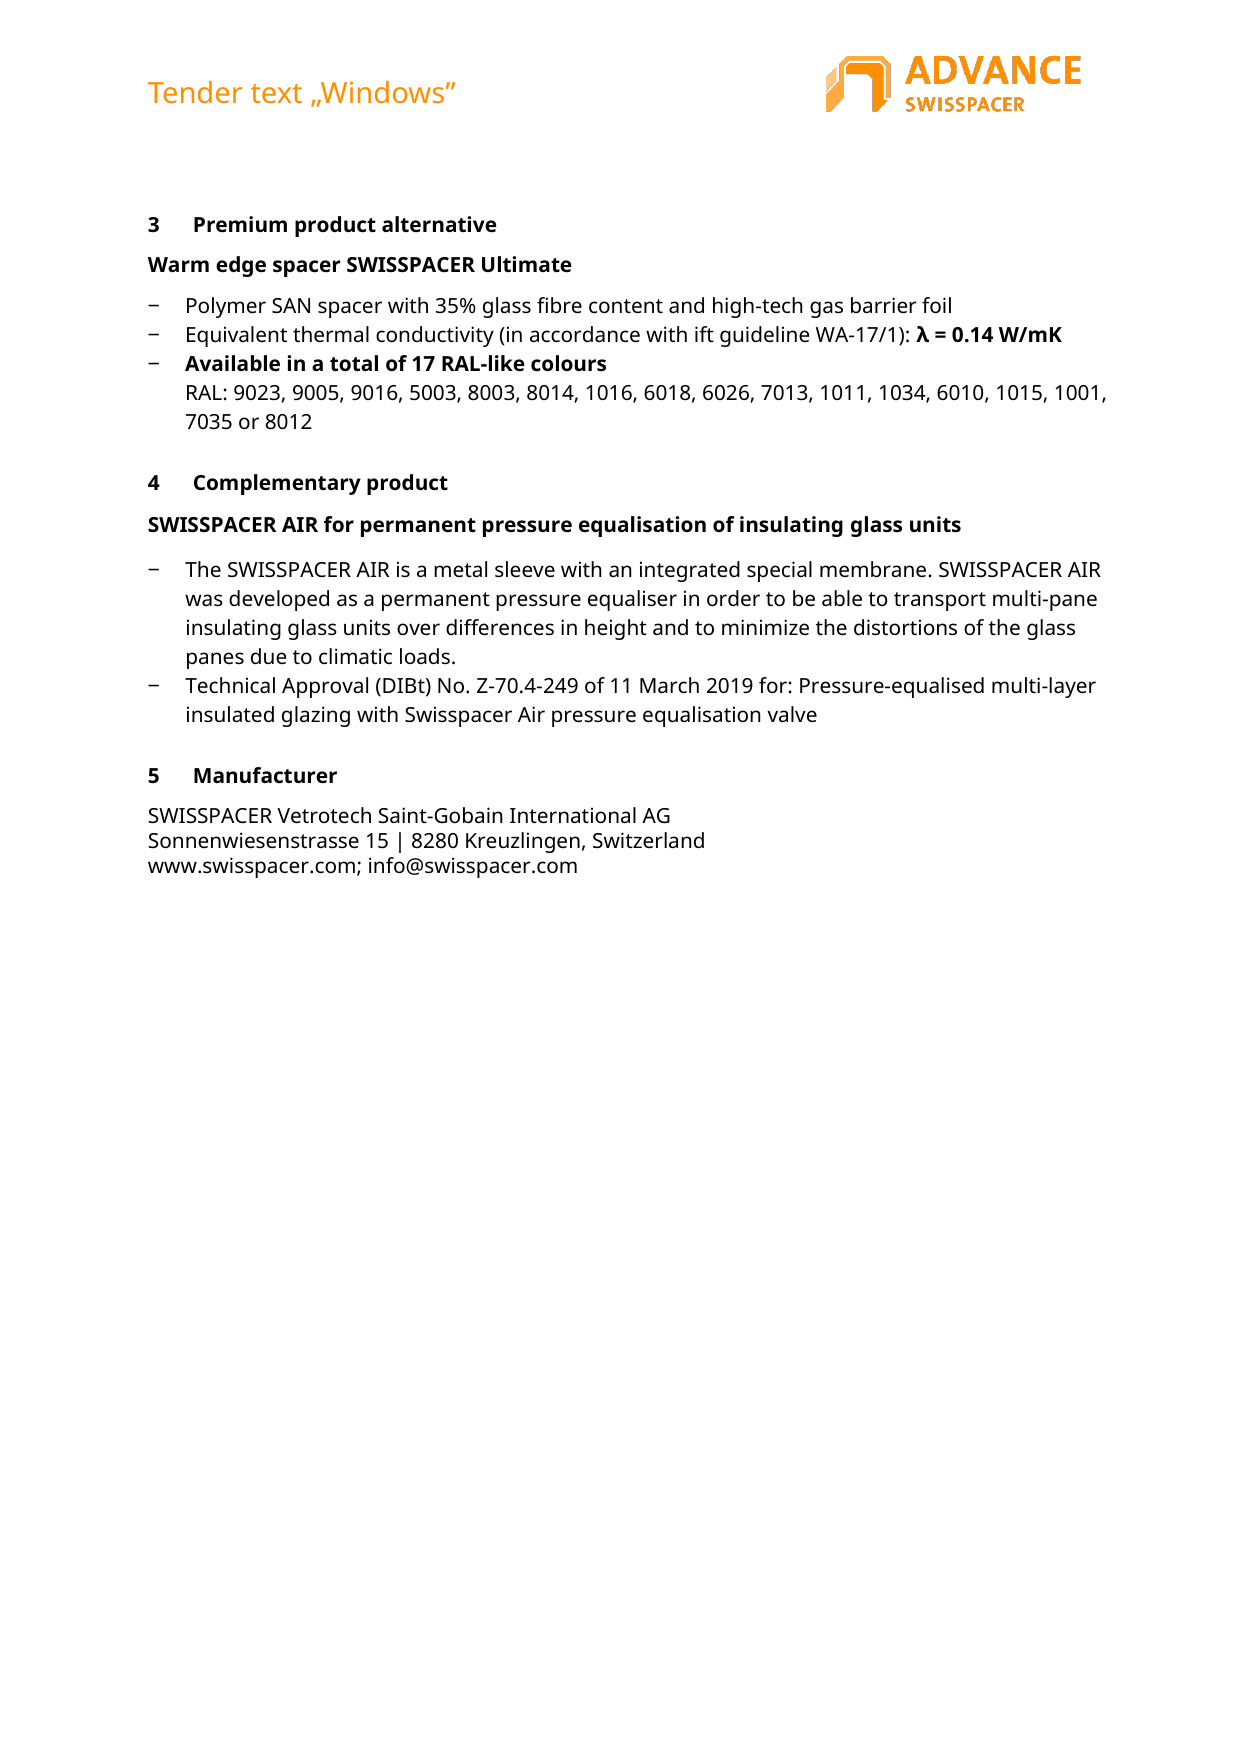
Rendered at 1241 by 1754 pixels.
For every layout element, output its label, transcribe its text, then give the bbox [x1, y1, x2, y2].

picture [817, 47, 1087, 117]
subtitle Premium product alternative [148, 202, 1122, 240]
list The SWISSPACER AIR is a metal sleeve with an integrated special membrane. SWISSPACER AIR was developed as a permanent pressure equaliser in order to be able to transport multi-pane insulating glass units over differences in height and to minimize the distortions of the glass panes due to climatic loads. [148, 554, 1122, 670]
list Polymer SAN spacer with 35% glass fibre content and high-tech gas barrier foil [148, 290, 1122, 319]
subtitle Manufacturer [148, 754, 1122, 791]
subtitle Complementary product [148, 461, 1122, 498]
text SWISSPACER Vetrotech Saint-Gobain International AG Sonnenwiesenstrasse 15 | 8280 Kreuzlingen, Switzerland www.swisspacer.com; info@swisspacer.com [148, 804, 1122, 879]
text SWISSPACER AIR for permanent pressure equalisation of insulating glass units [148, 511, 1122, 539]
text Warm edge spacer SWISSPACER Ultimate [148, 252, 1122, 277]
list Available in a total of 17 RAL-like colours RAL: 9023, 9005, 9016, 5003, 8003, 8014, 1016, 6018, 6026, 7013, 1011, 1034, 6010, 1015, 1001, 7035 or 8012 [148, 348, 1122, 436]
list Equivalent thermal conductivity (in accordance with ift guideline WA-17/1): λ = 0.14 W/mK [148, 319, 1122, 348]
list Technical Approval (DIBt) No. Z-70.4-249 of 11 March 2019 for: Pressure-equalised multi-layer insulated glazing with Swisspacer Air pressure equalisation valve [148, 670, 1122, 729]
